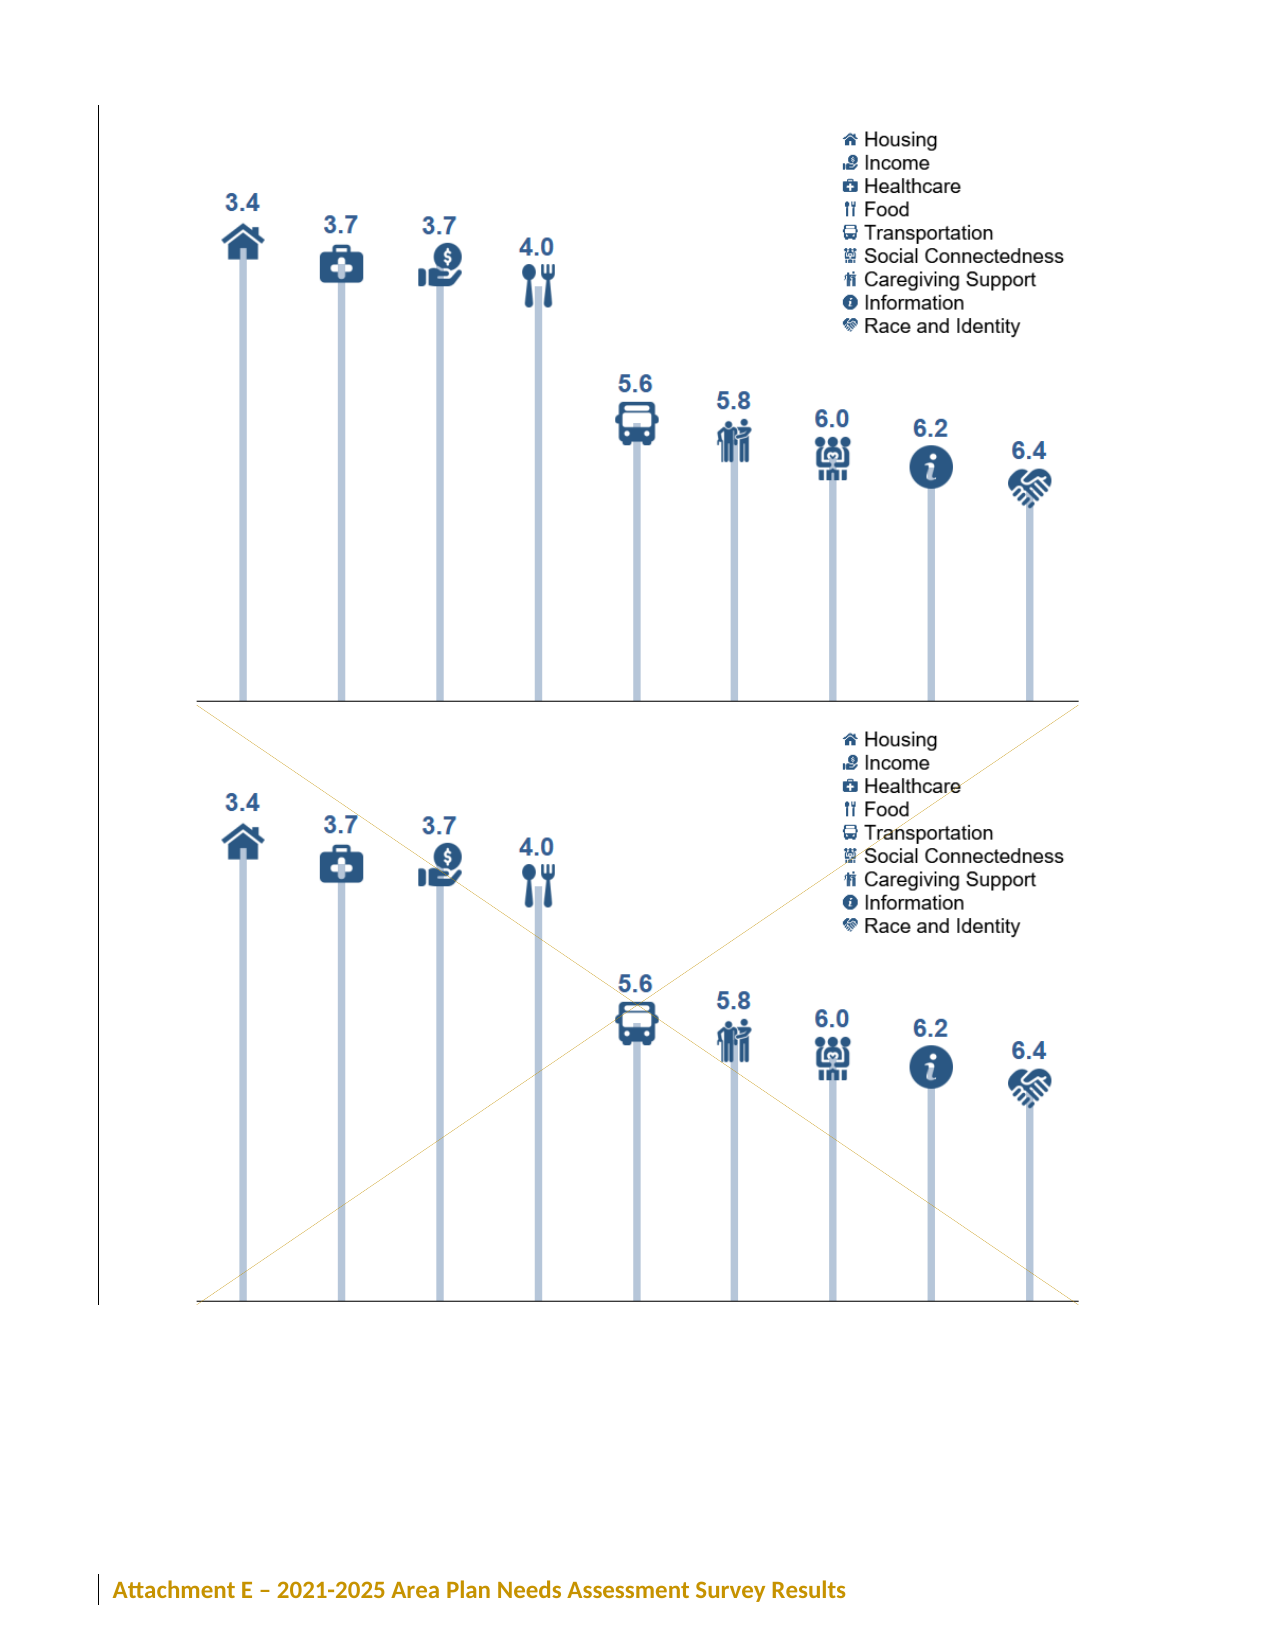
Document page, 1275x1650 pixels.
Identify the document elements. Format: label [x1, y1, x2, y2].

picture [196, 105, 1079, 1004]
picture [199, 1006, 1076, 1305]
picture [196, 706, 635, 1304]
picture [640, 706, 1079, 1304]
